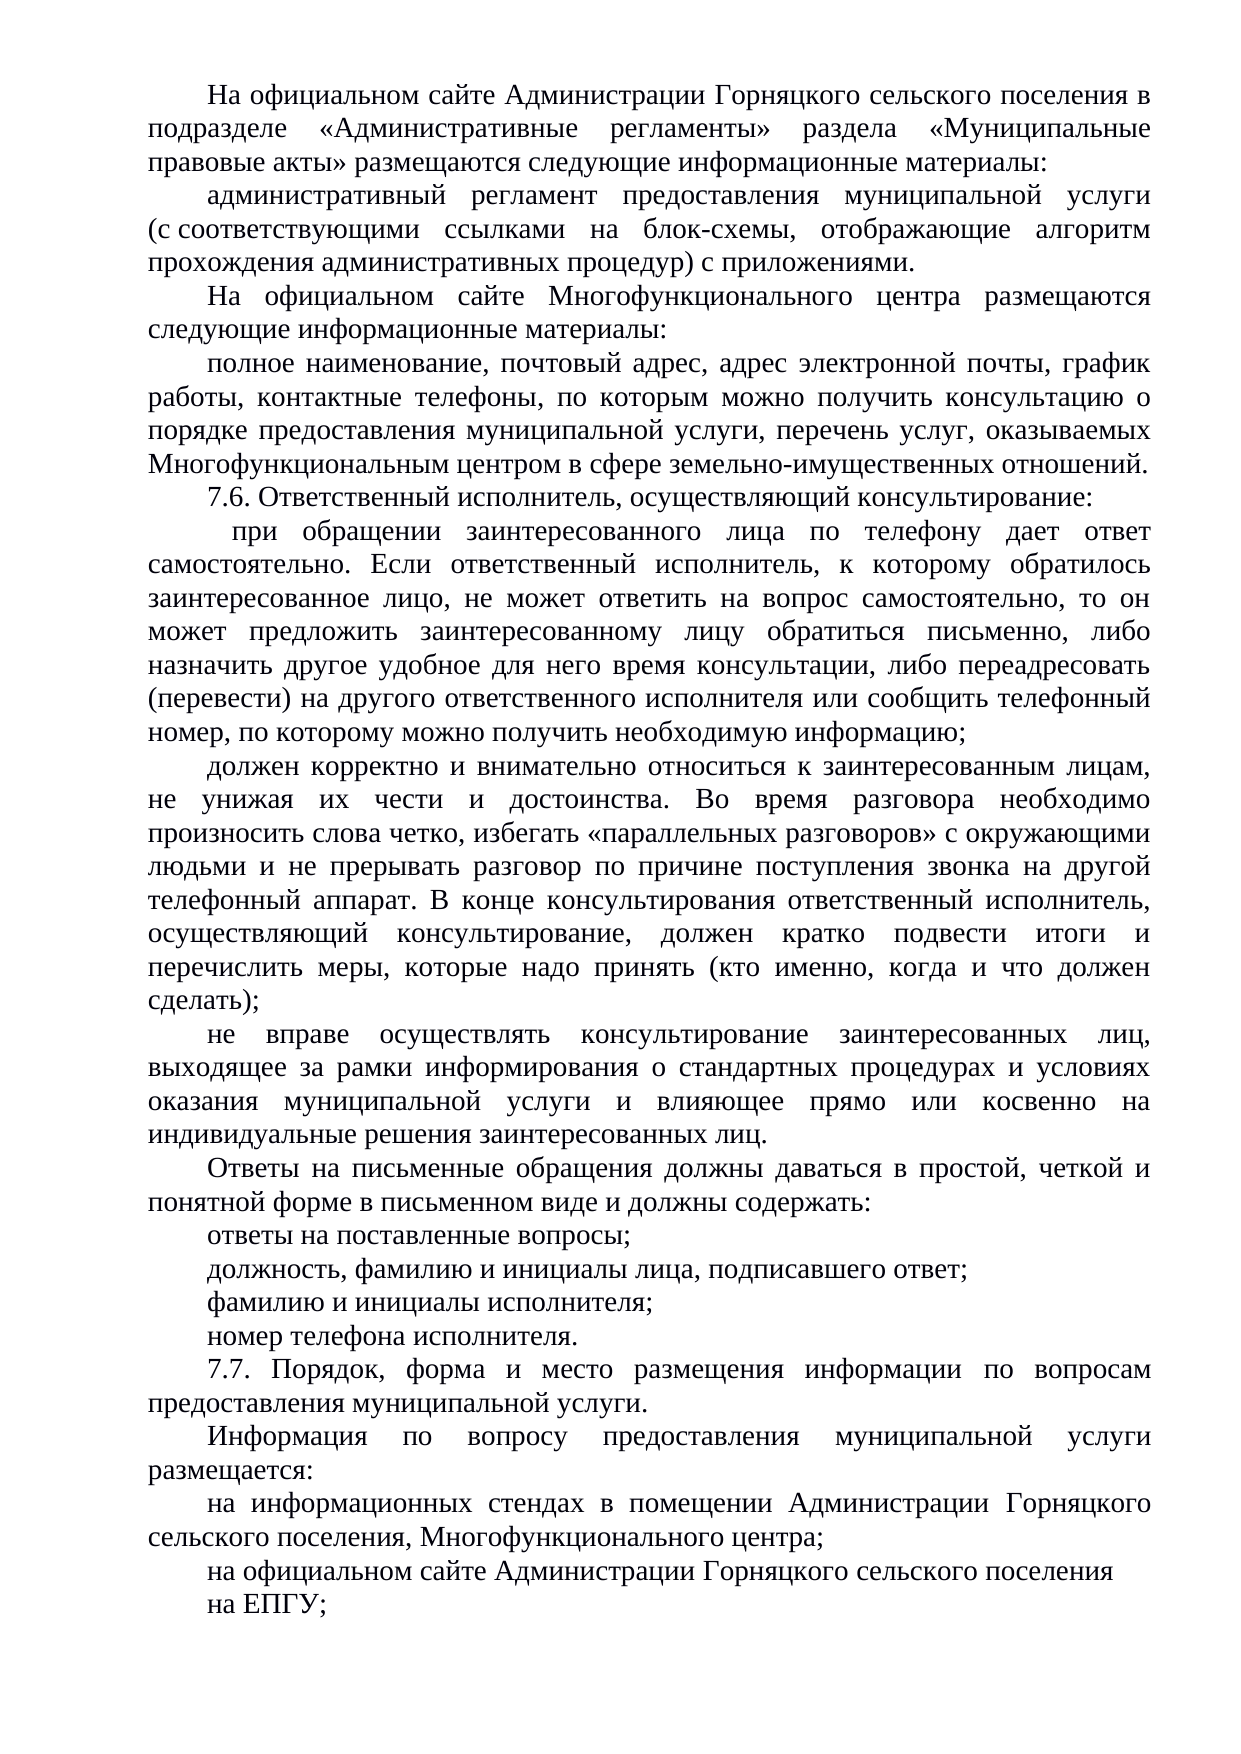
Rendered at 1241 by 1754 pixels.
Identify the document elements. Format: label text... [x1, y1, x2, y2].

text На официальном сайте Администрации Горняцкого сельского поселения в подразделе «Административные регламенты» раздела «Муниципальные правовые акты» размещаются следующие информационные материалы: [148, 77, 1152, 177]
text 7.6. Ответственный исполнитель, осуществляющий консультирование: [148, 479, 1152, 513]
text при обращении заинтересованного лица по телефону дает ответ самостоятельно. Если ответственный исполнитель, к которому обратилось заинтересованное лицо, не может ответить на вопрос самостоятельно, то он может предложить заинтересованному лицу обратиться письменно, либо назначить другое удобное для него время консультации, либо переадресовать (перевести) на другого ответственного исполнителя или сообщить телефонный номер, по которому можно получить необходимую информацию; [148, 513, 1152, 748]
text Информация по вопросу предоставления муниципальной услуги размещается: [148, 1418, 1152, 1486]
text должность, фамилию и инициалы лица, подписавшего ответ; [148, 1251, 1152, 1284]
text административный регламент предоставления муниципальной услуги (с соответствующими ссылками на блок-схемы, отображающие алгоритм прохождения административных процедур) с приложениями. [148, 177, 1152, 278]
text 7.7. Порядок, форма и место размещения информации по вопросам предоставления муниципальной услуги. [148, 1351, 1152, 1418]
text Ответы на письменные обращения должны даваться в простой, четкой и понятной форме в письменном виде и должны содержать: [148, 1150, 1152, 1217]
text номер телефона исполнителя. [148, 1318, 1152, 1351]
text на ЕПГУ; [148, 1586, 1152, 1620]
text на официальном сайте Администрации Горняцкого сельского поселения [148, 1553, 1152, 1586]
text фамилию и инициалы исполнителя; [148, 1284, 1152, 1318]
text должен корректно и внимательно относиться к заинтересованным лицам, не унижая их чести и достоинства. Во время разговора необходимо произносить слова четко, избегать «параллельных разговоров» с окружающими людьми и не прерывать разговор по причине поступления звонка на другой телефонный аппарат. В конце консультирования ответственный исполнитель, осуществляющий консультирование, должен кратко подвести итоги и перечислить меры, которые надо принять (кто именно, когда и что должен сделать); [148, 748, 1152, 1016]
text не вправе осуществлять консультирование заинтересованных лиц, выходящее за рамки информирования о стандартных процедурах и условиях оказания муниципальной услуги и влияющее прямо или косвенно на индивидуальные решения заинтересованных лиц. [148, 1016, 1152, 1150]
text полное наименование, почтовый адрес, адрес электронной почты, график работы, контактные телефоны, по которым можно получить консультацию о порядке предоставления муниципальной услуги, перечень услуг, оказываемых Многофункциональным центром в сфере земельно-имущественных отношений. [148, 345, 1152, 479]
text ответы на поставленные вопросы; [148, 1217, 1152, 1251]
text на информационных стендах в помещении Администрации Горняцкого сельского поселения, Многофункционального центра; [148, 1486, 1152, 1553]
text На официальном сайте Многофункционального центра размещаются следующие информационные материалы: [148, 278, 1152, 345]
